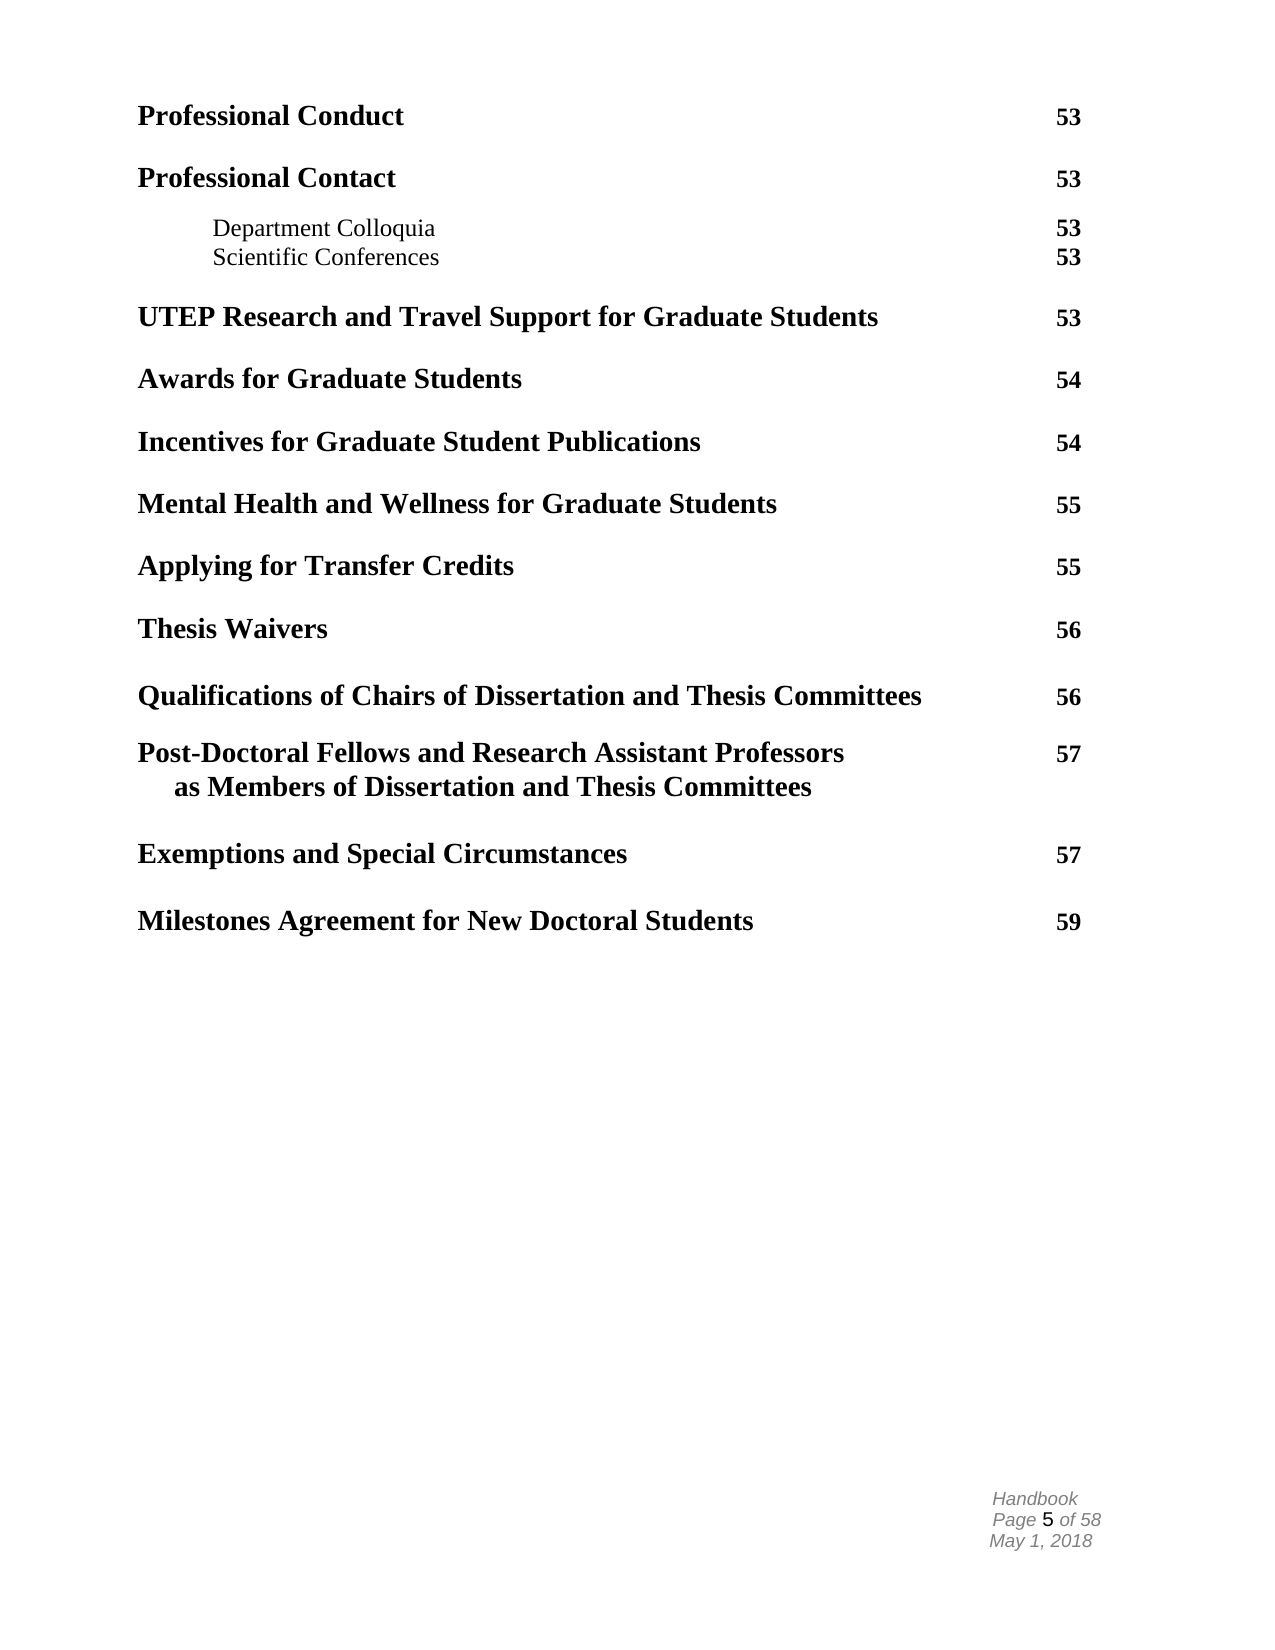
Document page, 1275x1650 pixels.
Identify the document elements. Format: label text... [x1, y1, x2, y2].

text Thesis Waivers 56 [137, 611, 1135, 644]
text Professional Conduct 53 [137, 98, 1135, 132]
text Exemptions and Special Circumstances 57 [137, 836, 1135, 869]
text Post-Doctoral Fellows and Research Assistant Professors 57 [137, 735, 1135, 769]
text UTEP Research and Travel Support for Graduate Students 53 [137, 299, 1135, 333]
text Incentives for Graduate Student Publications 54 [137, 424, 1135, 457]
text Qualifications of Chairs of Dissertation and Thesis Committees 56 [137, 678, 1135, 711]
text Milestones Agreement for New Doctoral Students 59 [137, 903, 1135, 936]
text Applying for Transfer Credits 55 [137, 548, 1135, 582]
text Awards for Graduate Students 54 [137, 362, 1135, 395]
text as Members of Dissertation and Thesis Committees [137, 769, 1135, 802]
text Professional Contact 53 [137, 160, 1135, 194]
text Scientific Conferences 53 [137, 242, 1135, 271]
text Mental Health and Wellness for Graduate Students 55 [137, 486, 1135, 520]
text Department Colloquia 53 [137, 213, 1135, 242]
